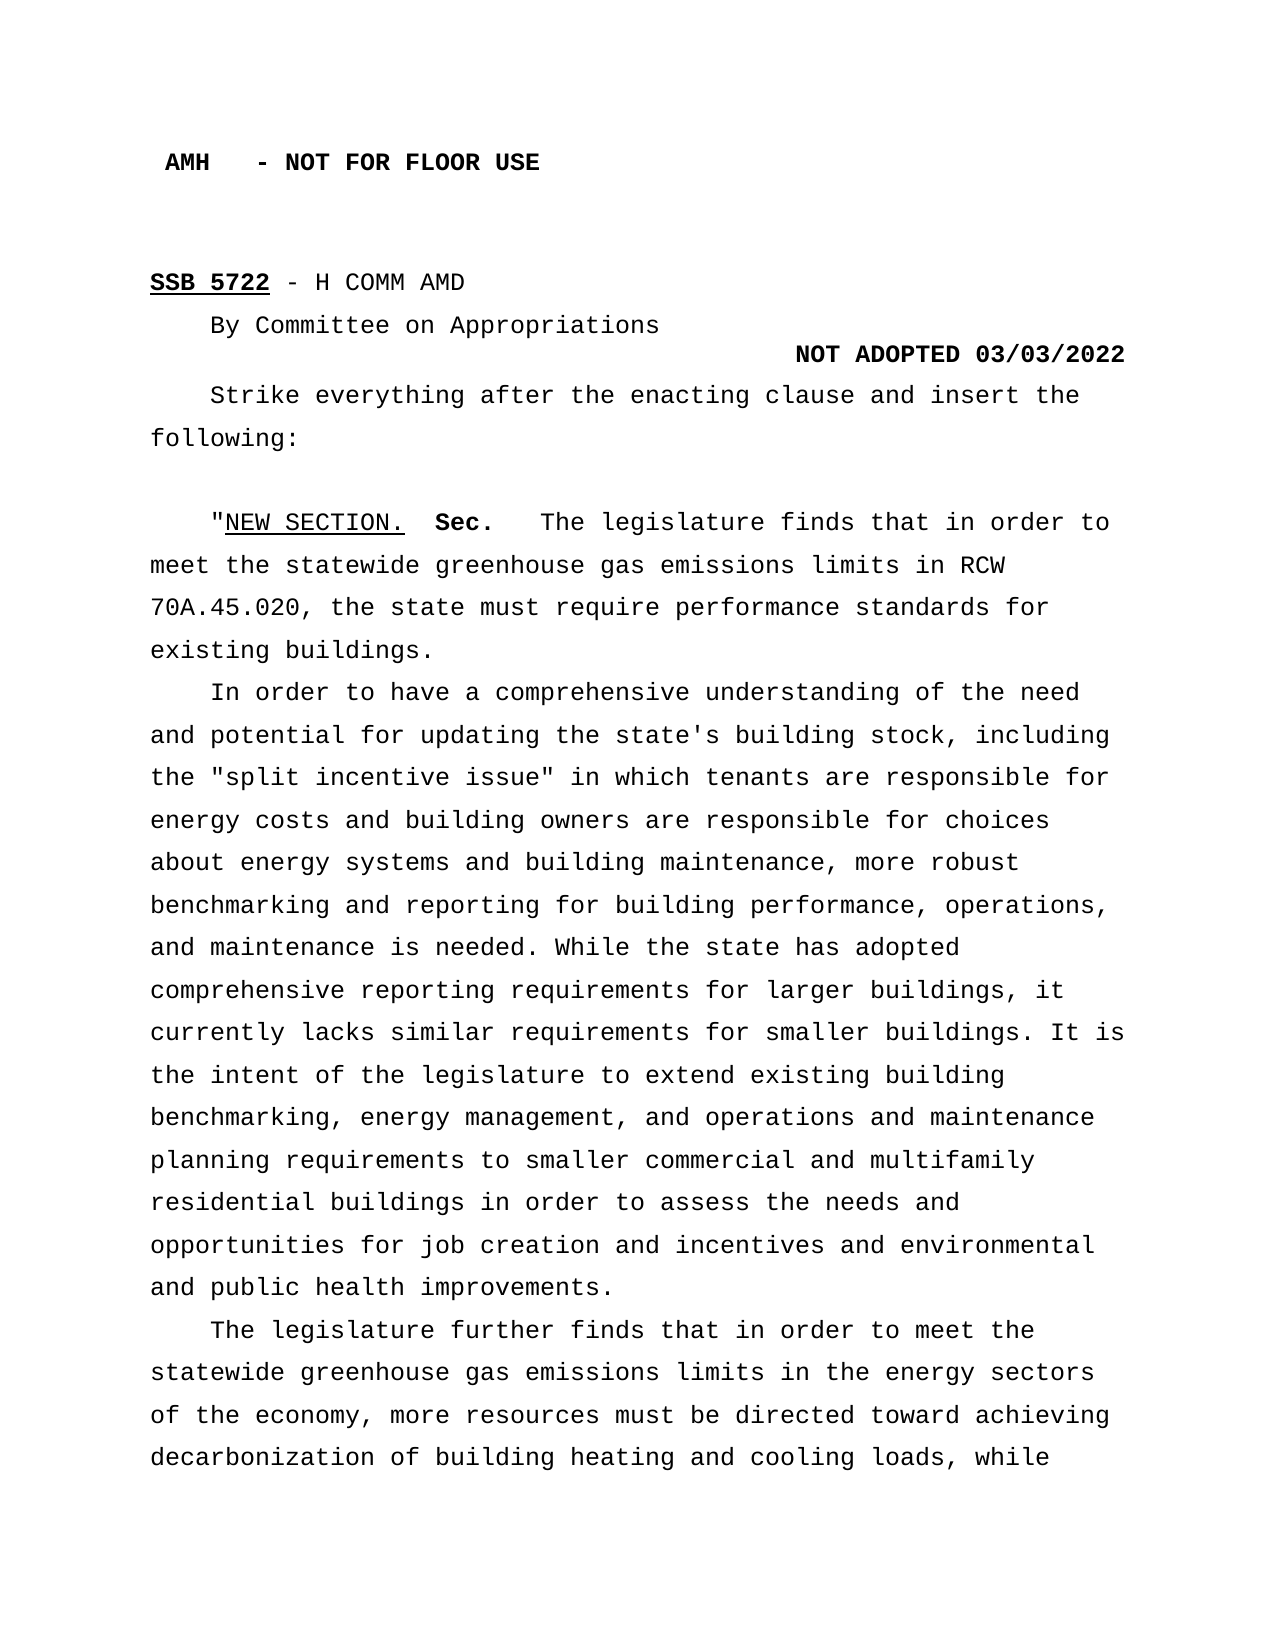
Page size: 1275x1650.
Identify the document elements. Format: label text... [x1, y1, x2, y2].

text SSB 5722 - H COMM AMD [150, 257, 1125, 299]
text Strike everything after the enacting clause and insert the following: [150, 370, 1125, 455]
text By Committee on Appropriations [150, 299, 1125, 342]
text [150, 1304, 1125, 1474]
text NOT ADOPTED 03/03/2022 [150, 342, 1125, 370]
text In order to have a comprehensive understanding of the need and potential for updating the state's building stock, including the "split incentive issue" in which tenants are responsible for energy costs and building owners are responsible for choices about energy systems and building maintenance, more robust benchmarking and reporting for building performance, operations, and maintenance is needed. While the state has adopted comprehensive reporting requirements for larger buildings, it currently lacks similar requirements for smaller buildings. It is the intent of the legislature to extend existing building benchmarking, energy management, and operations and maintenance planning requirements to smaller commercial and multifamily residential buildings in order to assess the needs and opportunities for job creation and incentives and environmental and public health improvements. [150, 667, 1125, 1304]
text "NEW SECTION. Sec. The legislature finds that in order to meet the statewide greenhouse gas emissions limits in RCW 70A.45.020, the state must require performance standards for existing buildings. [150, 497, 1125, 667]
text AMH - NOT FOR FLOOR USE [150, 150, 1125, 178]
